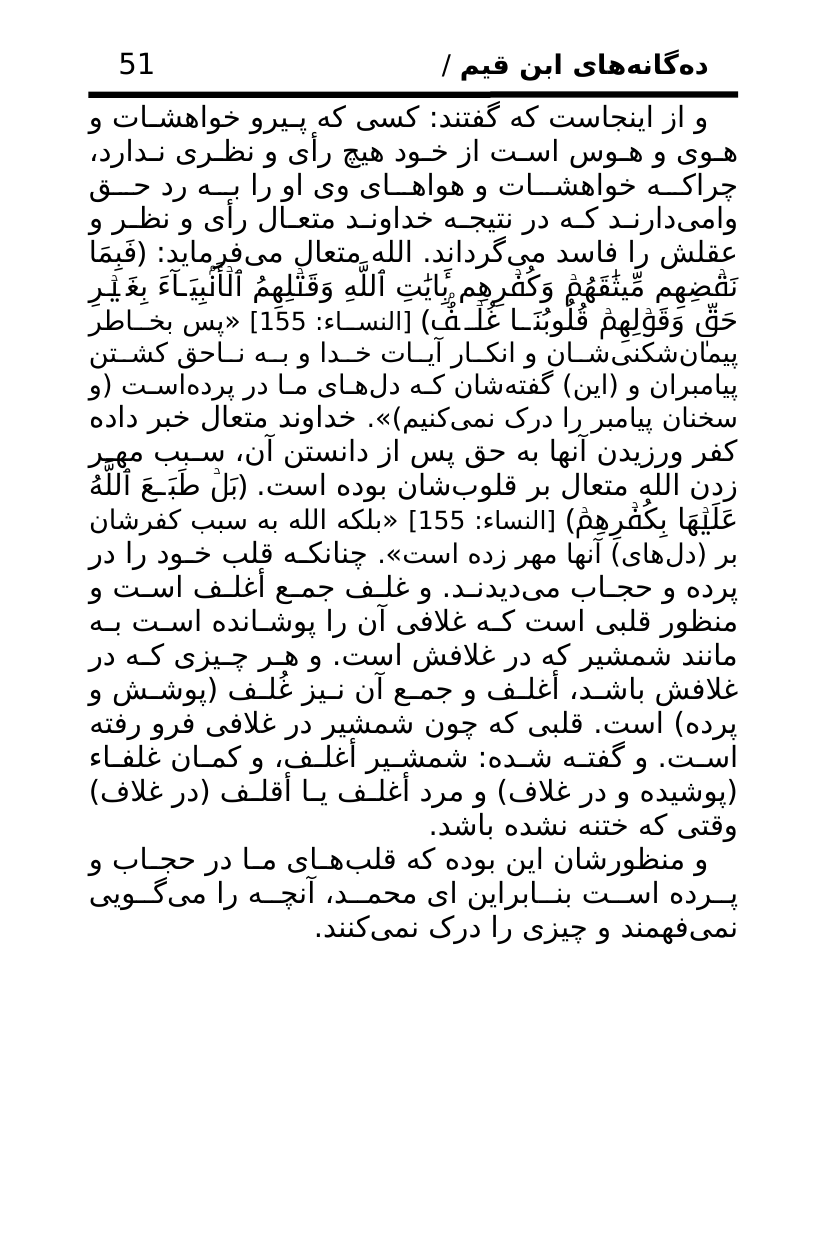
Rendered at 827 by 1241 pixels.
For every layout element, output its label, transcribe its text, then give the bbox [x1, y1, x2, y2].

text و از اینجاست که گفتند: کسی که پیرو خواهشات و هوی و هوس است از خود هیچ رأی و نظری ندارد، چراکه خواهشات و هواهای وی او را به رد حق وامی‌دارند که در نتیجه خداوند متعال رأی و نظر و عقلش را فاسد می‌گرداند. الله متعال می‌فرماید: ﴿فَبِمَا نَقۡضِهِم مِّيثَٰقَهُمۡ وَكُفۡرِهِم بِ‍َٔايَٰتِ ٱللَّهِ وَقَتۡلِهِمُ ٱلۡأَنۢبِيَآءَ بِغَيۡرِ حَقّٖ وَقَوۡلِهِمۡ قُلُوبُنَا غُلۡفُۢ﴾ [النساء: 155] «پس بخاطر پیمان‌شکنی‌شان و انکار آیات خدا و به ناحق کشتن پیامبران و (این) گفته‌شان که دل‌های ما در پرده‌است (و سخنان پیامبر را درک نمی‌کنیم)». خداوند متعال خبر داده کفر ورزیدن آنها به حق پس از دانستن آن، سبب مهر زدن الله متعال بر قلوب‌شان بوده است. ﴿بَلۡ طَبَعَ ٱللَّهُ عَلَيۡهَا بِكُفۡرِهِمۡ﴾ [النساء: 155] «بلکه الله به سبب کفرشان بر (دل‌های) آنها مهر زده ‌است». چنانکه قلب خود را در پرده و حجاب می‌دیدند. و غلف جمع أغلف است و منظور قلبی است که غلافی آن را پوشانده است به مانند شمشیر که در غلافش است. و هر چیزی که در غلافش باشد، أغلف و جمع آن نیز غُلف (پوشش و پرده) است. قلبی که چون شمشیر در غلافی فرو رفته است. و گفته شده: شمشیر أغلف، و کمان غلفاء (پوشیده و در غلاف) و مرد أغلف یا أقلف (در غلاف) وقتی که ختنه نشده باشد. [89, 100, 738, 842]
text و منظورشان این بوده که قلب‌های ما در حجاب و پرده است بنابراین ای محمد، آنچه را می‌گویی نمی‌فهمند و چیزی را درک نمی‌کنند. [89, 842, 738, 944]
